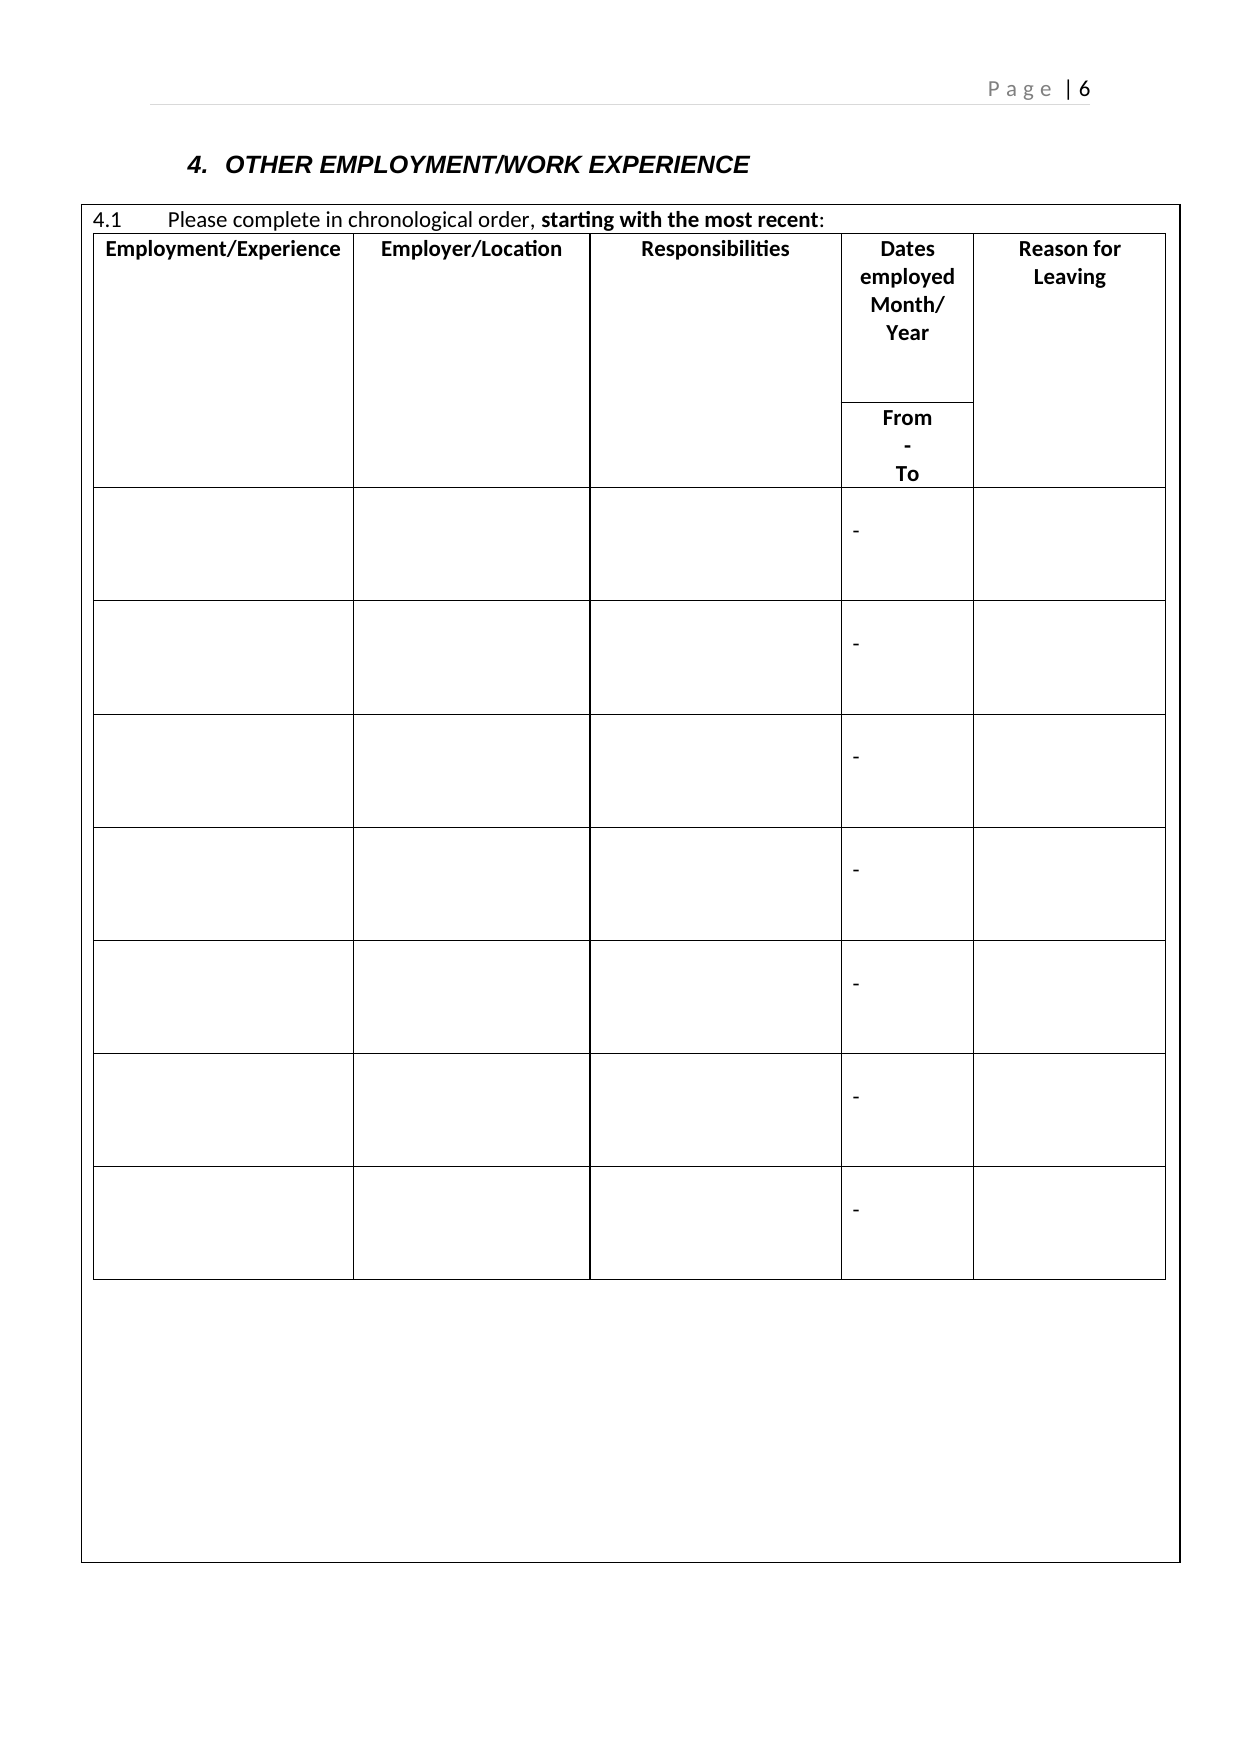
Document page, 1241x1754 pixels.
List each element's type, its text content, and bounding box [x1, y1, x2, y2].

table_header 4.1 Please complete in chronological order, starting with the most recent: [82, 205, 1179, 1562]
list OTHER EMPLOYMENT/WORK EXPERIENCE [187, 150, 1090, 179]
